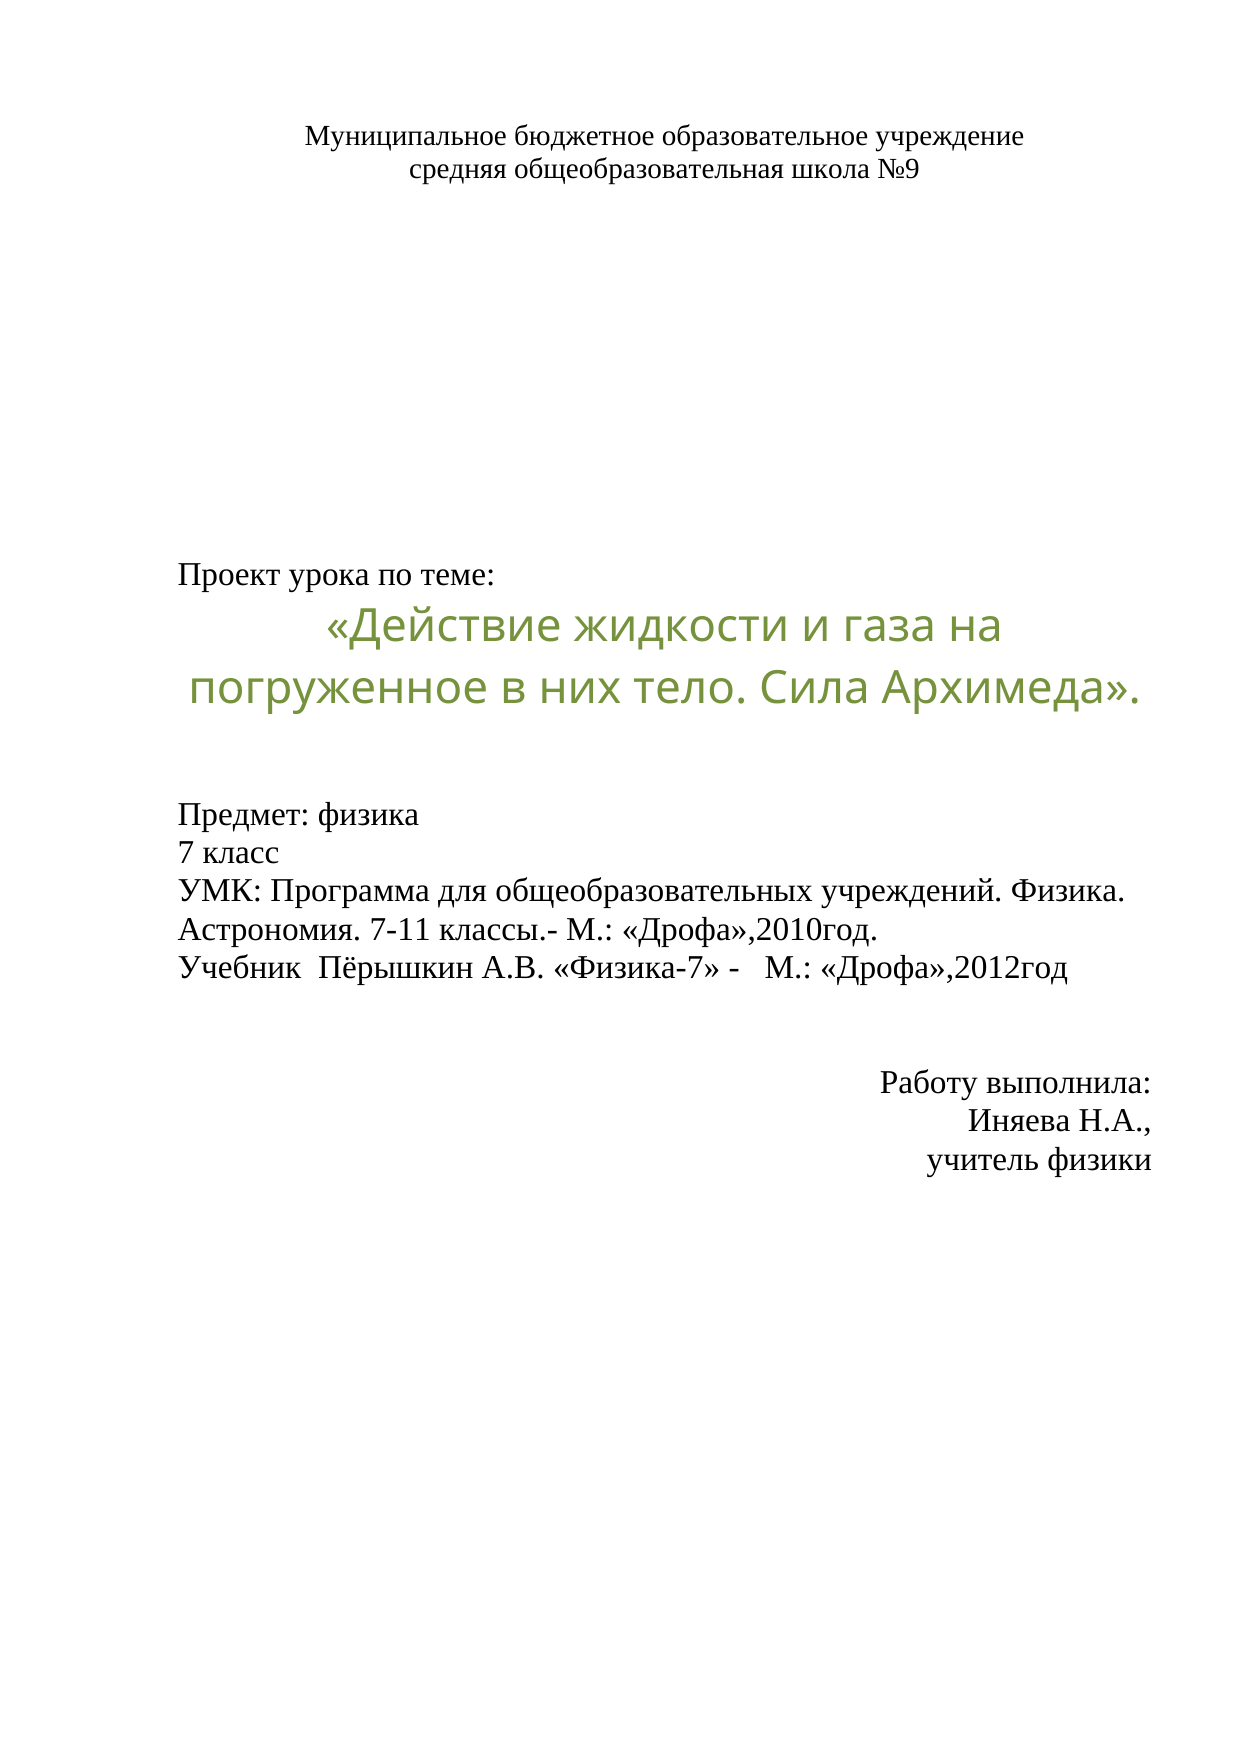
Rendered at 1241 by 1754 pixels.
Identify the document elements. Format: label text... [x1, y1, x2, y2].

text Учебник Пёрышкин А.В. «Физика-7» - М.: «Дрофа»,2012год [177, 947, 1152, 986]
text УМК: Программа для общеобразовательных учреждений. Физика. Астрономия. 7-11 классы.- М.: «Дрофа»,2010год. [177, 871, 1152, 947]
text средняя общеобразовательная школа №9 [177, 152, 1152, 185]
text Муниципальное бюджетное образовательное учреждение [177, 118, 1152, 152]
text 7 класс [177, 832, 1152, 871]
text Проект урока по теме: [177, 554, 1152, 592]
text Иняева Н.А., [177, 1101, 1152, 1139]
text учитель физики [177, 1139, 1152, 1177]
text Работу выполнила: [177, 1062, 1152, 1101]
text Предмет: физика [177, 794, 1152, 832]
text «Действие жидкости и газа на погруженное в них тело. Сила Архимеда». [177, 592, 1152, 717]
